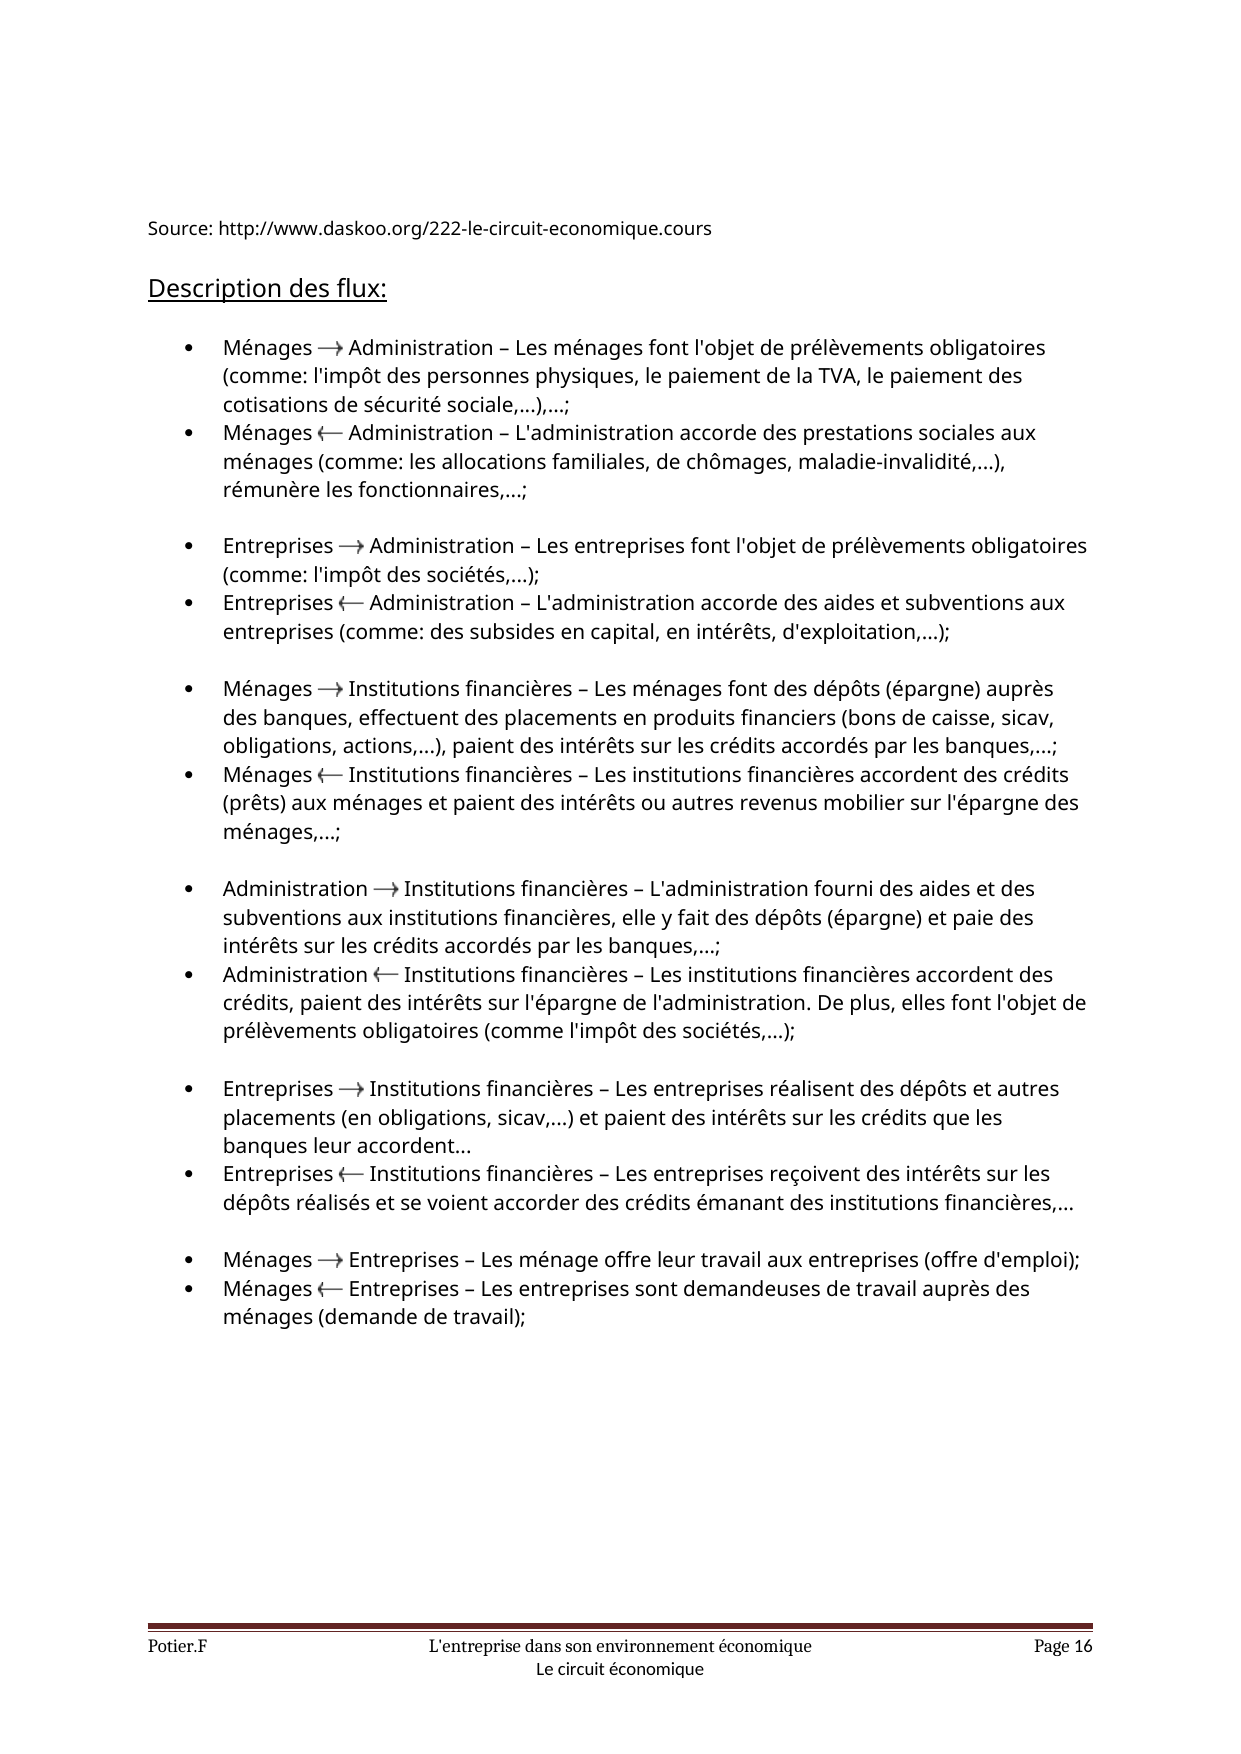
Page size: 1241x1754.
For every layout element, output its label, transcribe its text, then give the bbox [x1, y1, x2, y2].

picture [338, 540, 364, 554]
picture [317, 768, 343, 783]
list Ménages Institutions financières – Les ménages font des dépôts (épargne) auprès des banques, effectuent des placements en produits financiers (bons de caisse, sicav, obligations, actions,...), paient des intérêts sur les crédits accordés par les banques,...; [185, 674, 1093, 760]
picture [317, 1253, 343, 1268]
list Entreprises Administration – L'administration accorde des aides et subventions aux entreprises (comme: des subsides en capital, en intérêts, d'exploitation,...); [185, 588, 1093, 645]
picture [317, 1282, 343, 1297]
picture [373, 882, 399, 897]
list Administration Institutions financières – L'administration fourni des aides et des subventions aux institutions financières, elle y fait des dépôts (épargne) et paie des intérêts sur les crédits accordés par les banques,...; [185, 874, 1093, 960]
list Entreprises Administration – Les entreprises font l'objet de prélèvements obligatoires (comme: l'impôt des sociétés,...); [185, 532, 1093, 588]
picture [338, 596, 364, 611]
list Ménages Administration – Les ménages font l'objet de prélèvements obligatoires (comme: l'impôt des personnes physiques, le paiement de la TVA, le paiement des cotisations de sécurité sociale,...),...; [185, 333, 1093, 418]
picture [317, 341, 343, 356]
text Description des flux: [148, 273, 1093, 304]
list Ménages Institutions financières – Les institutions financières accordent des crédits (prêts) aux ménages et paient des intérêts ou autres revenus mobilier sur l'épargne des ménages,...; [185, 760, 1093, 845]
picture [338, 1082, 364, 1097]
list Ménages Administration – L'administration accorde des prestations sociales aux ménages (comme: les allocations familiales, de chômages, maladie-invalidité,...), rémunère les fonctionnaires,...; [185, 418, 1093, 532]
list Entreprises Institutions financières – Les entreprises reçoivent des intérêts sur les dépôts réalisés et se voient accorder des crédits émanant des institutions financières,... [185, 1159, 1093, 1216]
text Source: http://www.daskoo.org/222-le-circuit-economique.cours [148, 210, 1093, 241]
list Ménages Entreprises – Les ménage offre leur travail aux entreprises (offre d'emploi); [185, 1246, 1093, 1274]
picture [317, 682, 343, 697]
list Administration Institutions financières – Les institutions financières accordent des crédits, paient des intérêts sur l'épargne de l'administration. De plus, elles font l'objet de prélèvements obligatoires (comme l'impôt des sociétés,...); [185, 960, 1093, 1045]
list Ménages Entreprises – Les entreprises sont demandeuses de travail auprès des ménages (demande de travail); [185, 1274, 1093, 1331]
picture [317, 426, 343, 441]
picture [373, 967, 399, 982]
list Entreprises Institutions financières – Les entreprises réalisent des dépôts et autres placements (en obligations, sicav,...) et paient des intérêts sur les crédits que les banques leur accordent... [185, 1074, 1093, 1159]
picture [338, 1167, 364, 1182]
